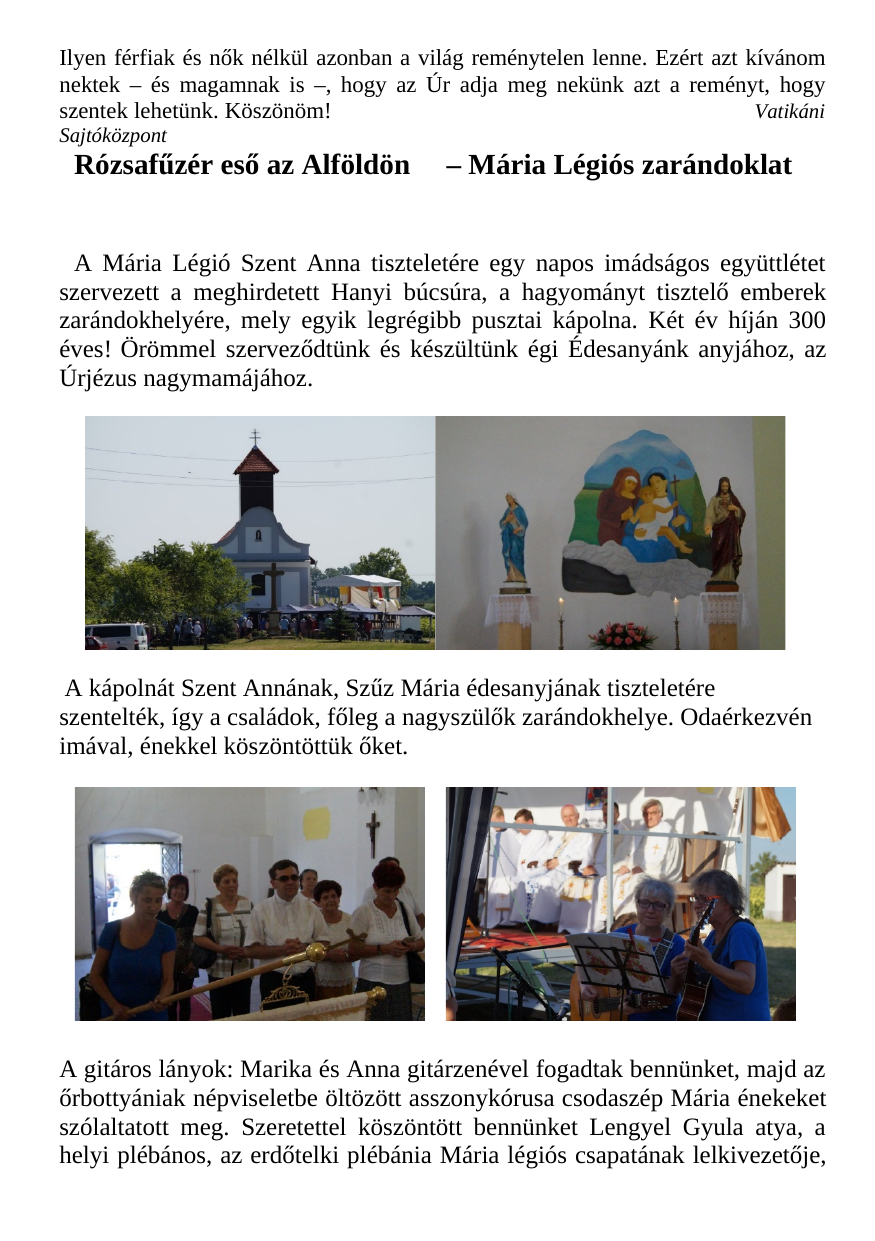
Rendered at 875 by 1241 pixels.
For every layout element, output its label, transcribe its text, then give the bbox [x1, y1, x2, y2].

picture [85, 416, 786, 650]
text Rózsafűzér eső az Alföldön – Mária Légiós zarándoklat [59, 147, 827, 181]
picture [445, 787, 796, 1021]
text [59, 1054, 827, 1169]
text A Mária Légió Szent Anna tiszteletére egy napos imádságos együttlétet szervezett a meghirdetett Hanyi búcsúra, a hagyományt tisztelő emberek zarándokhelyére, mely egyik legrégibb pusztai kápolna. Két év híján 300 éves! Örömmel szerveződtünk és készültünk égi Édesanyánk anyjához, az Úrjézus nagymamájához. [59, 248, 827, 392]
text A kápolnát Szent Annának, Szűz Mária édesanyjának tiszteletére szentelték, így a családok, főleg a nagyszülők zarándokhelye. Odaérkezvén imával, énekkel köszöntöttük őket. [59, 673, 827, 759]
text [59, 44, 827, 147]
picture [74, 787, 425, 1021]
